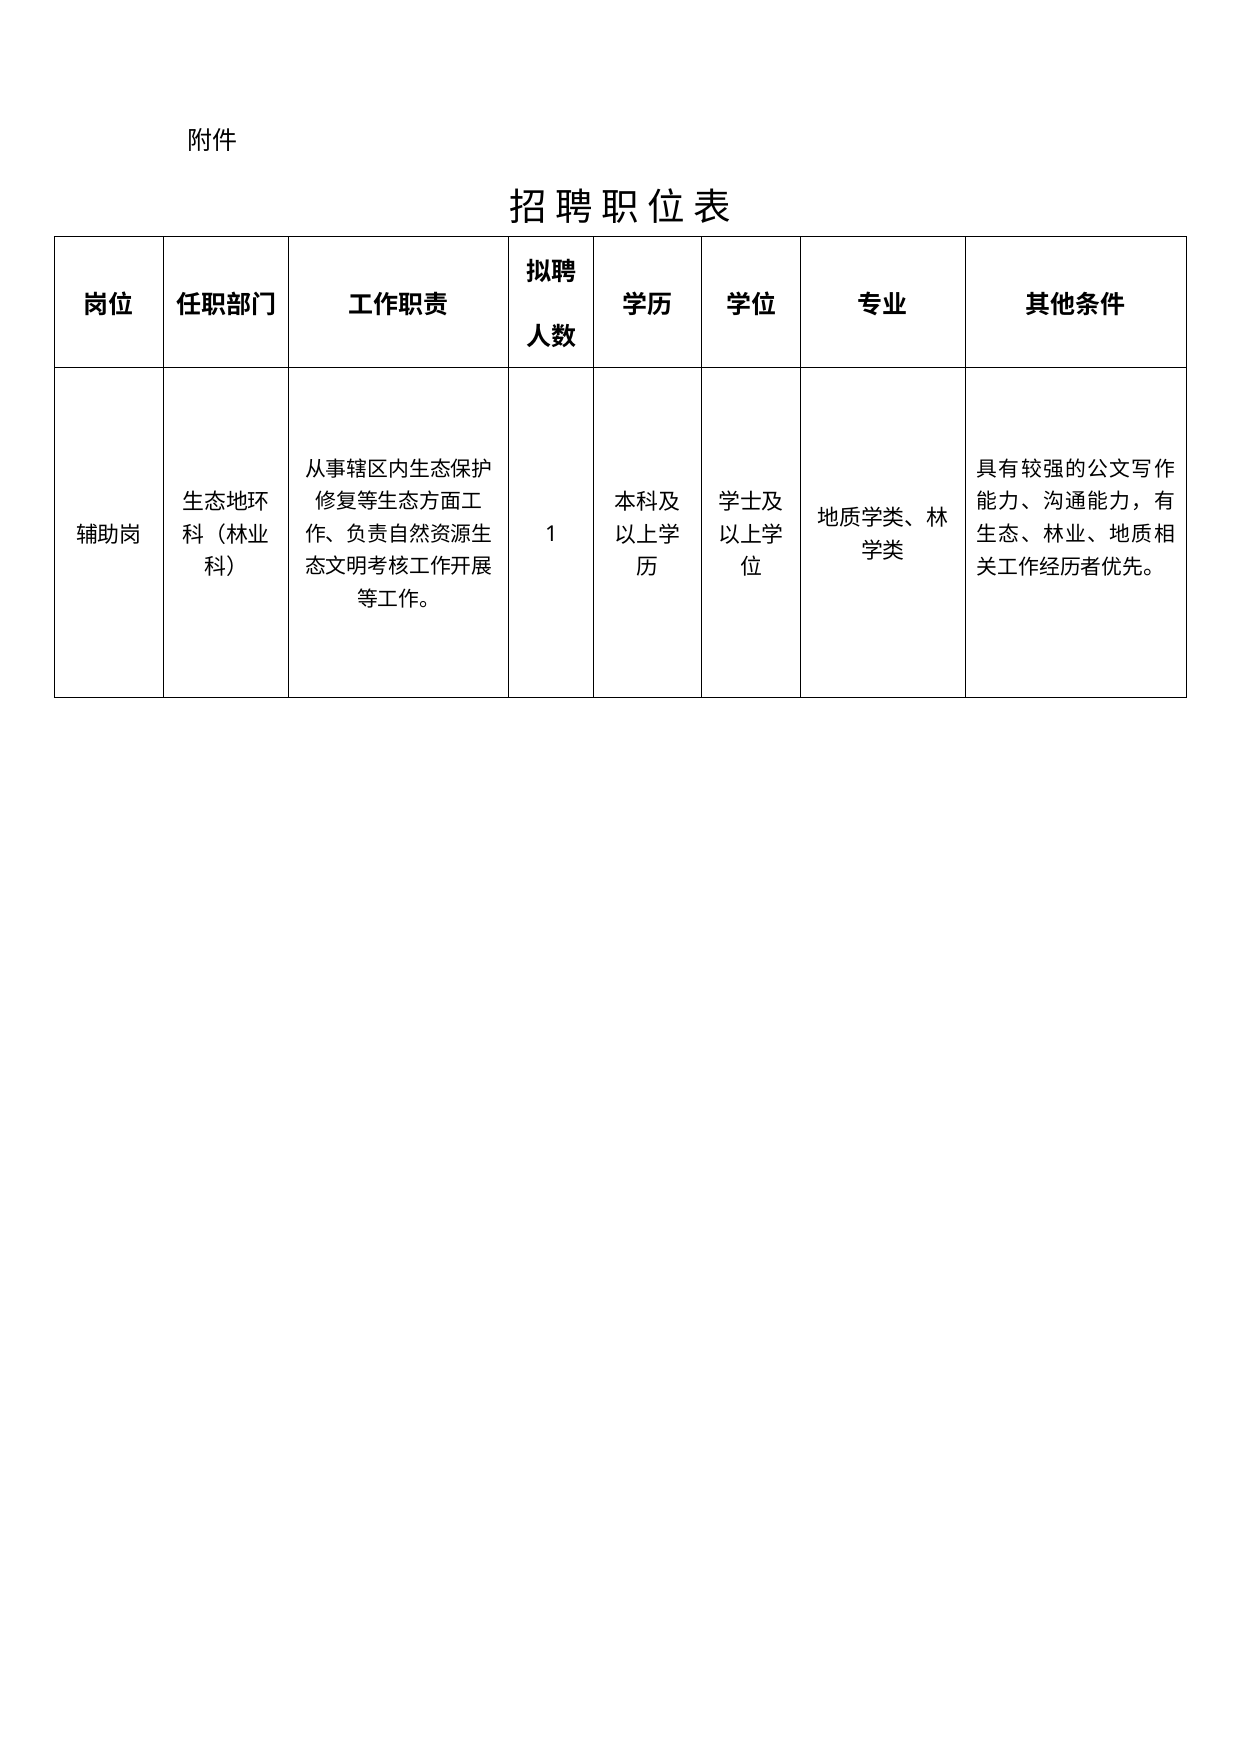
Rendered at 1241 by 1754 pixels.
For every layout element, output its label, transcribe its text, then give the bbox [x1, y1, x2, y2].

table_header 学历 [594, 237, 701, 367]
table_cell 生态地环科（林业科） [164, 368, 288, 697]
table_header 学位 [702, 237, 800, 367]
table_cell 本科及以上学历 [594, 368, 701, 697]
table_header 任职部门 [164, 237, 288, 367]
table_cell 从事辖区内生态保护修复等生态方面工作、负责自然资源生态文明考核工作开展等工作。 [289, 368, 508, 697]
table_cell 学士及以上学位 [702, 368, 800, 697]
text 招 聘 职 位 表 [187, 171, 1053, 236]
table_header 其他条件 [966, 237, 1186, 367]
text 附件 [187, 106, 1053, 171]
table_header 工作职责 [289, 237, 508, 367]
table_header 拟聘人数 [509, 237, 593, 367]
table_cell 1 [509, 368, 593, 697]
table_header 岗位 [55, 237, 163, 367]
table_cell 辅助岗 [55, 368, 163, 697]
table_cell 地质学类、林学类 [801, 368, 965, 697]
table_cell 具有较强的公文写作能力、沟通能力，有生态、林业、地质相关工作经历者优先。 [966, 368, 1186, 697]
table_header 专业 [801, 237, 965, 367]
